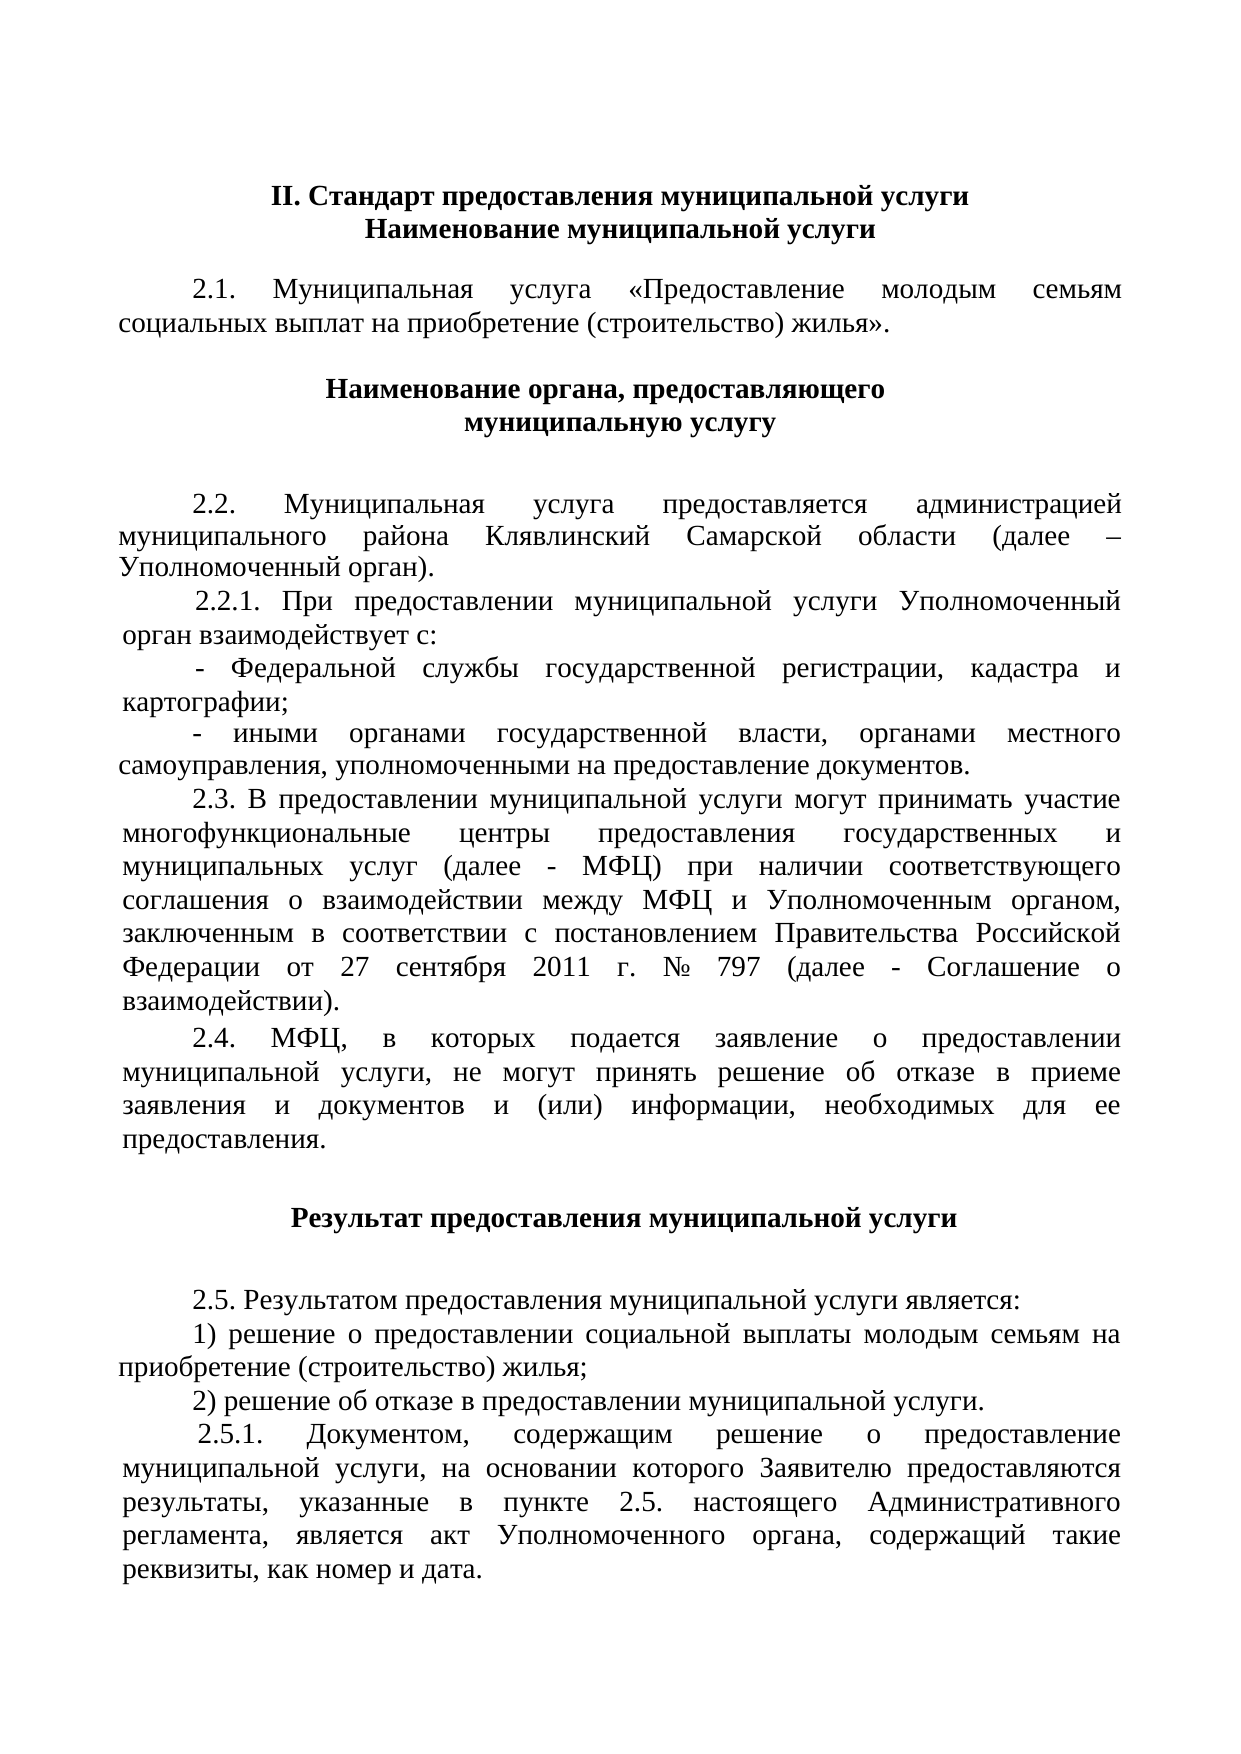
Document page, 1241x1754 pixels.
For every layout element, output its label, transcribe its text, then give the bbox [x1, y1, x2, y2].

text 2.5. Результатом предоставления муниципальной услуги является: [118, 1282, 1122, 1316]
text 2) решение об отказе в предоставлении муниципальной услуги. [118, 1383, 1122, 1417]
text Наименование органа, предоставляющего [118, 371, 1092, 404]
text 2.1. Муниципальная услуга «Предоставление молодым семьям социальных выплат на приобретение (строительство) жилья». [118, 271, 1122, 338]
text II. Стандарт предоставления муниципальной услуги Наименование муниципальной услуги [118, 178, 1122, 245]
text 2.3. В предоставлении муниципальной услуги могут принимать участие многофункциональные центры предоставления государственных и муниципальных услуг (далее - МФЦ) при наличии соответствующего соглашения о взаимодействии между МФЦ и Уполномоченным органом, заключенным в соответствии с постановлением Правительства Российской Федерации от 27 сентября 2011 г. № 797 (далее - Соглашение о взаимодействии). [122, 781, 1122, 1016]
text 2.5.1. Документом, содержащим решение о предоставление муниципальной услуги, на основании которого Заявителю предоставляются результаты, указанные в пункте 2.5. настоящего Административного регламента, является акт Уполномоченного органа, содержащий такие реквизиты, как номер и дата. [122, 1417, 1122, 1584]
text 1) решение о предоставлении социальной выплаты молодым семьям на приобретение (строительство) жилья; [118, 1316, 1122, 1383]
text 2.2. Муниципальная услуга предоставляется администрацией муниципального района Клявлинский Самарской области (далее – Уполномоченный орган). [118, 488, 1122, 583]
text 2.4. МФЦ, в которых подается заявление о предоставлении муниципальной услуги, не могут принять решение об отказе в приеме заявления и документов и (или) информации, необходимых для ее предоставления. [122, 1020, 1122, 1154]
text муниципальную услугу [118, 404, 1122, 438]
text 2.2.1. При предоставлении муниципальной услуги Уполномоченный орган взаимодействует с: [122, 583, 1122, 651]
text - иными органами государственной власти, органами местного самоуправления, уполномоченными на предоставление документов. [118, 718, 1122, 781]
text - Федеральной службы государственной регистрации, кадастра и картографии; [122, 651, 1122, 718]
text Результат предоставления муниципальной услуги [118, 1200, 1056, 1233]
